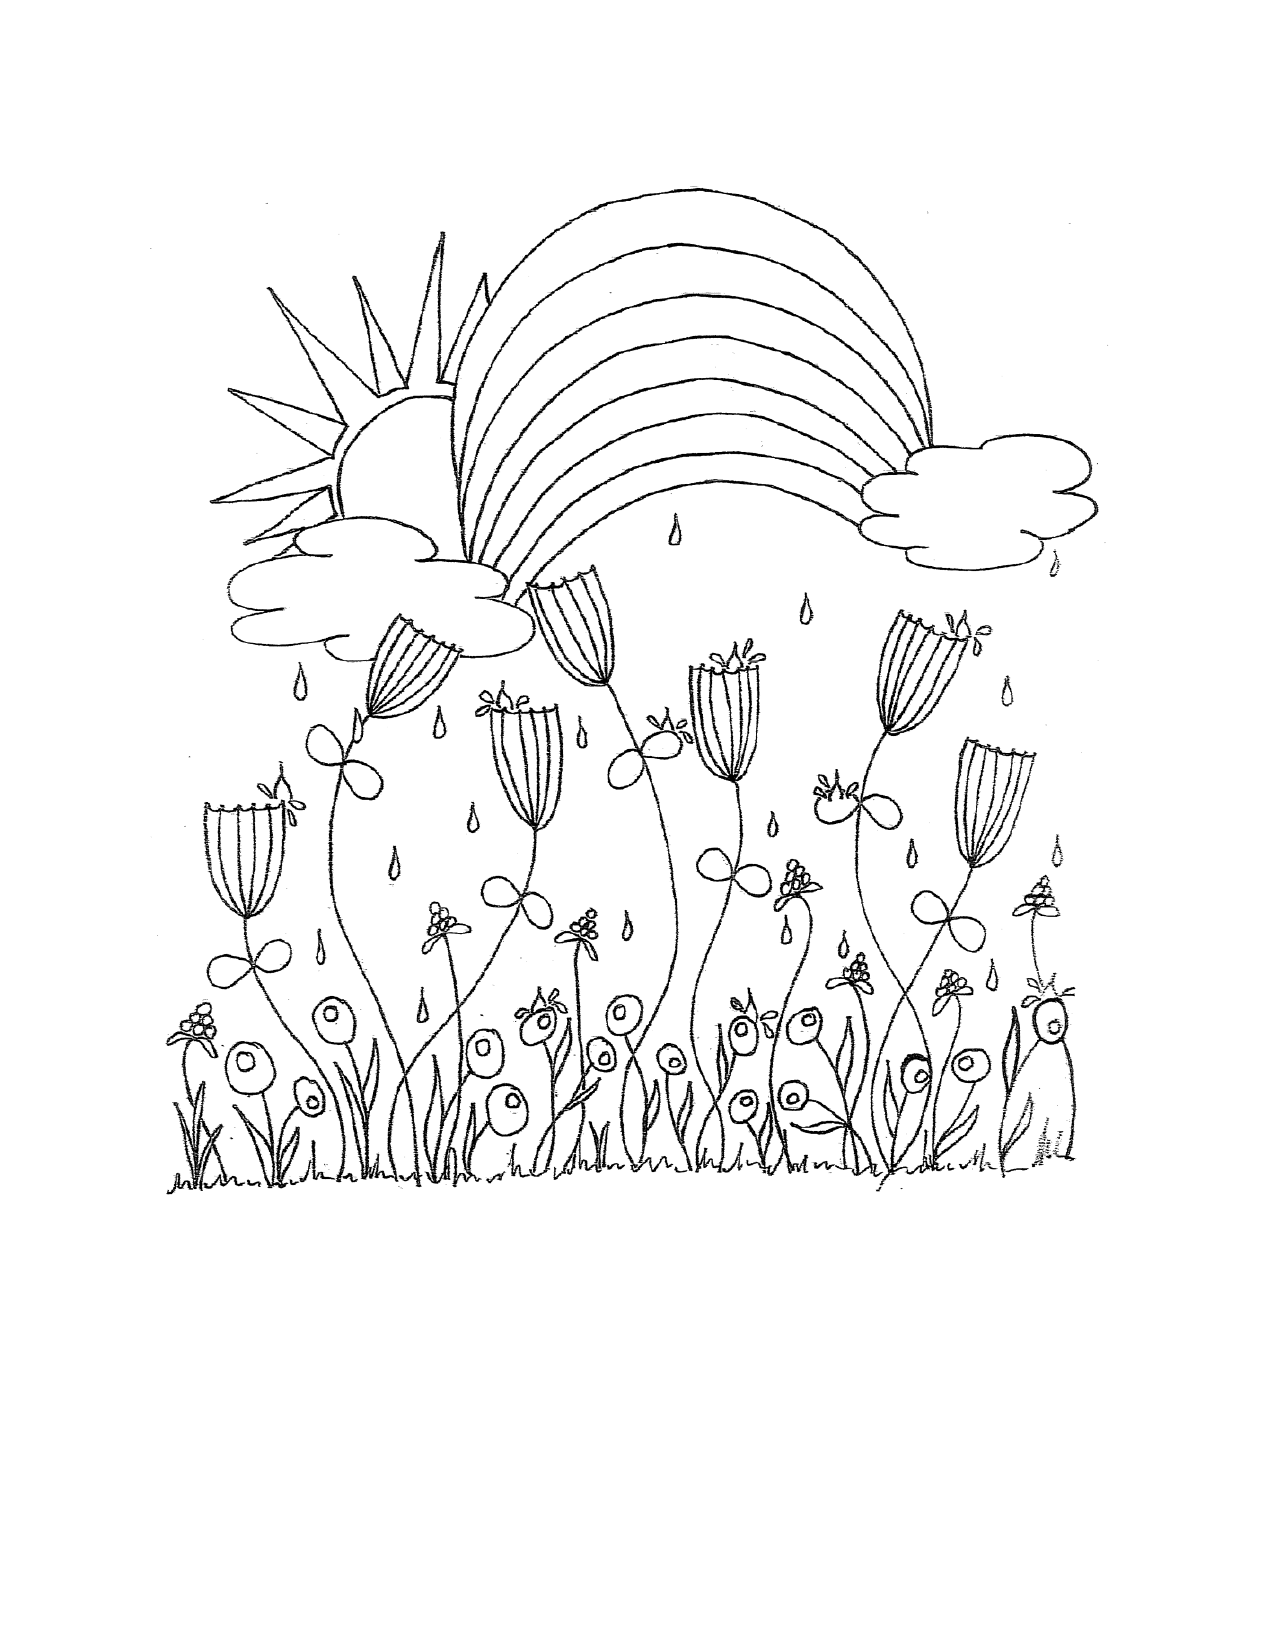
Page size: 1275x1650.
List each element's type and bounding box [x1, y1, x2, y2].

picture [150, 150, 1125, 1225]
